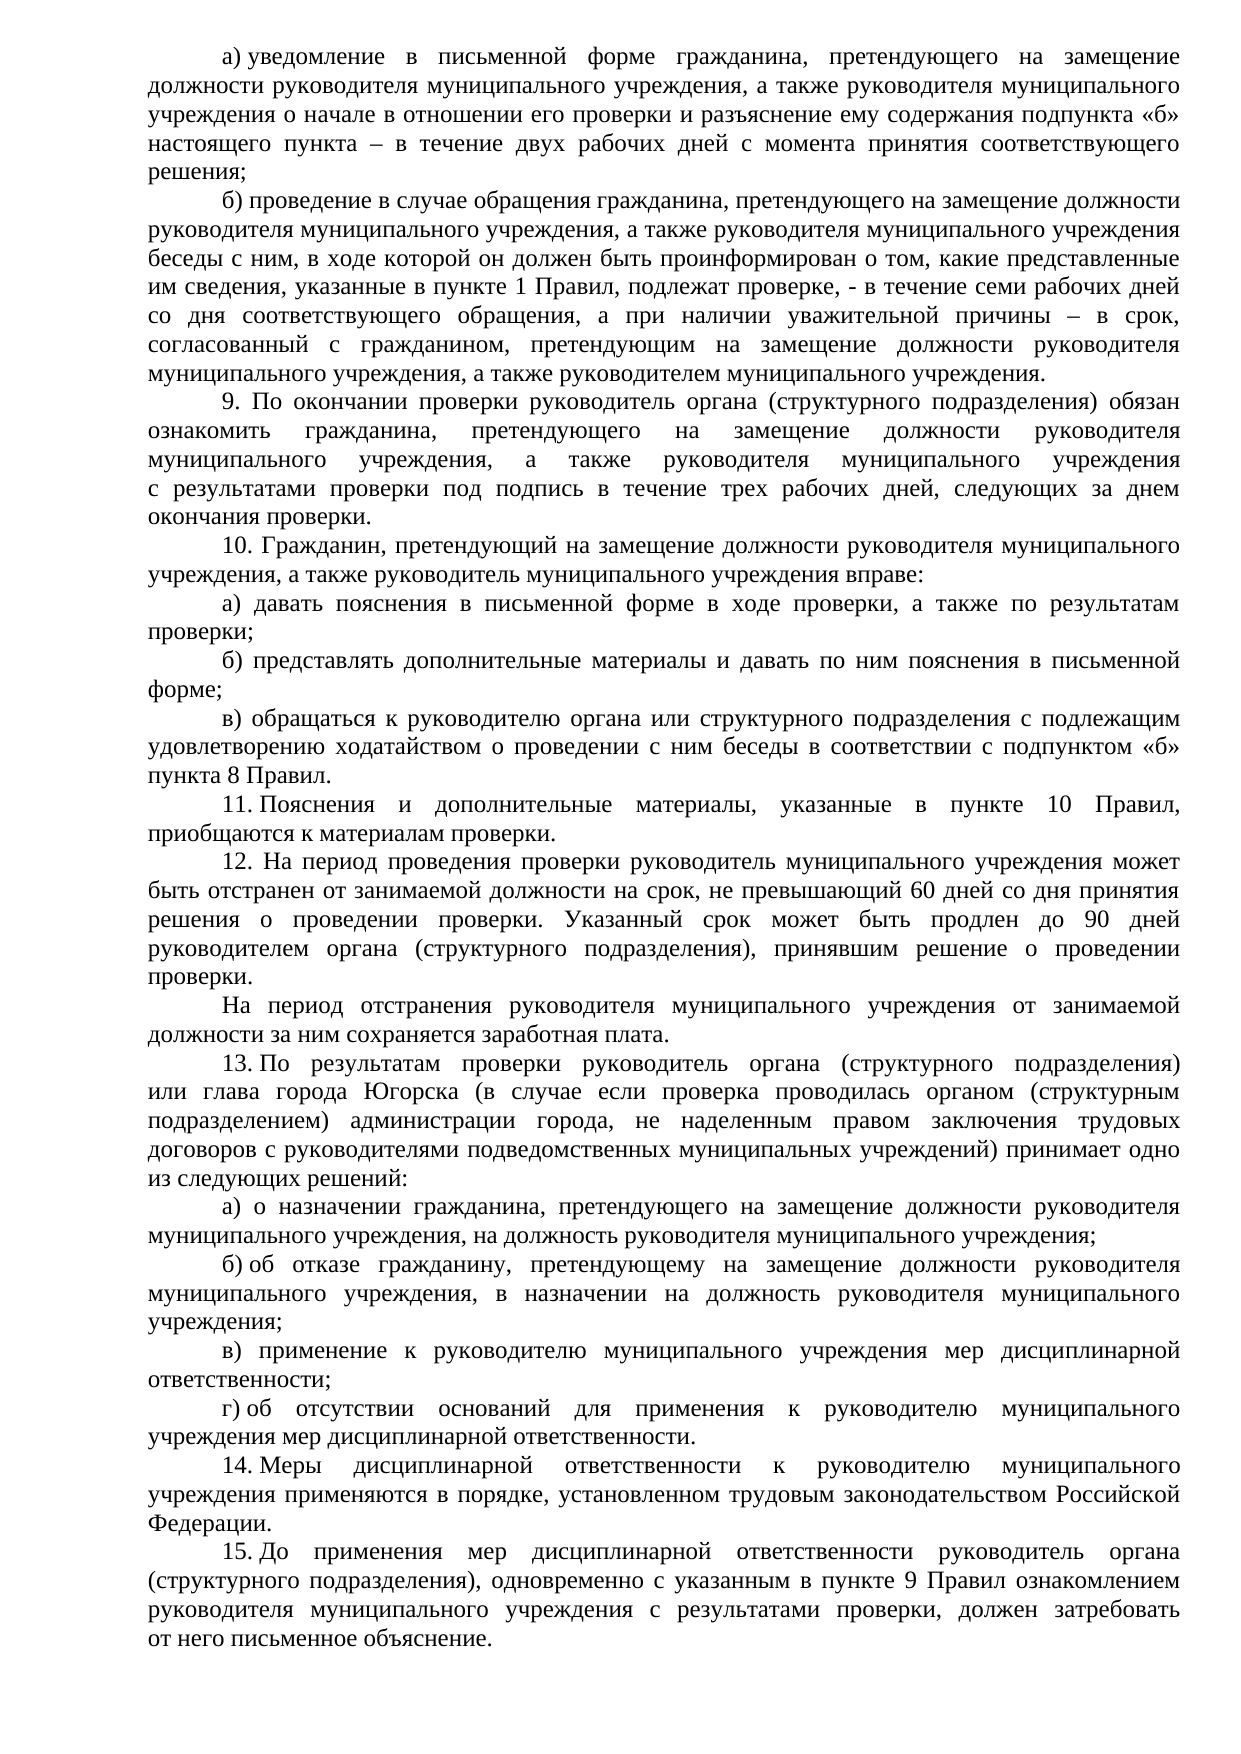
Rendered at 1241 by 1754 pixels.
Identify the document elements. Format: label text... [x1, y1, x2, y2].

text 10. Гражданин, претендующий на замещение должности руководителя муниципального учреждения, а также руководитель муниципального учреждения вправе: [148, 530, 1181, 588]
text 9. По окончании проверки руководитель органа (структурного подразделения) обязан ознакомить гражданина, претендующего на замещение должности руководителя муниципального учреждения, а также руководителя муниципального учреждения с результатами проверки под подпись в течение трех рабочих дней, следующих за днем окончания проверки. [148, 386, 1181, 530]
text б) представлять дополнительные материалы и давать по ним пояснения в письменной форме; [148, 645, 1181, 703]
text в) применение к руководителю муниципального учреждения мер дисциплинарной ответственности; [148, 1335, 1181, 1393]
text г) об отсутствии оснований для применения к руководителю муниципального учреждения мер дисциплинарной ответственности. [148, 1393, 1181, 1450]
text 11. Пояснения и дополнительные материалы, указанные в пункте 10 Правил, приобщаются к материалам проверки. [148, 789, 1181, 846]
text б) об отказе гражданину, претендующему на замещение должности руководителя муниципального учреждения, в назначении на должность руководителя муниципального учреждения; [148, 1249, 1181, 1335]
text а) о назначении гражданина, претендующего на замещение должности руководителя муниципального учреждения, на должность руководителя муниципального учреждения; [148, 1191, 1181, 1249]
text б) проведение в случае обращения гражданина, претендующего на замещение должности руководителя муниципального учреждения, а также руководителя муниципального учреждения беседы с ним, в ходе которой он должен быть проинформирован о том, какие представленные им сведения, указанные в пункте 1 Правил, подлежат проверке, - в течение семи рабочих дней со дня соответствующего обращения, а при наличии уважительной причины – в срок, согласованный с гражданином, претендующим на замещение должности руководителя муниципального учреждения, а также руководителем муниципального учреждения. [148, 185, 1181, 386]
text а) уведомление в письменной форме гражданина, претендующего на замещение должности руководителя муниципального учреждения, а также руководителя муниципального учреждения о начале в отношении его проверки и разъяснение ему содержания подпункта «б» настоящего пункта – в течение двух рабочих дней с момента принятия соответствующего решения; [148, 41, 1181, 185]
text 12. На период проведения проверки руководитель муниципального учреждения может быть отстранен от занимаемой должности на срок, не превышающий 60 дней со дня принятия решения о проведении проверки. Указанный срок может быть продлен до 90 дней руководителем органа (структурного подразделения), принявшим решение о проведении проверки. [148, 846, 1181, 990]
text 13. По результатам проверки руководитель органа (структурного подразделения) или глава города Югорска (в случае если проверка проводилась органом (структурным подразделением) администрации города, не наделенным правом заключения трудовых договоров с руководителями подведомственных муниципальных учреждений) принимает одно из следующих решений: [148, 1048, 1181, 1191]
text в) обращаться к руководителю органа или структурного подразделения с подлежащим удовлетворению ходатайством о проведении с ним беседы в соответствии с подпунктом «б» пункта 8 Правил. [148, 703, 1181, 789]
text На период отстранения руководителя муниципального учреждения от занимаемой должности за ним сохраняется заработная плата. [148, 990, 1181, 1048]
text а) давать пояснения в письменной форме в ходе проверки, а также по результатам проверки; [148, 588, 1181, 645]
text 14. Меры дисциплинарной ответственности к руководителю муниципального учреждения применяются в порядке, установленном трудовым законодательством Российской Федерации. [148, 1450, 1181, 1536]
text 15. До применения мер дисциплинарной ответственности руководитель органа (структурного подразделения), одновременно с указанным в пункте 9 Правил ознакомлением руководителя муниципального учреждения с результатами проверки, должен затребовать от него письменное объяснение. [148, 1536, 1181, 1651]
